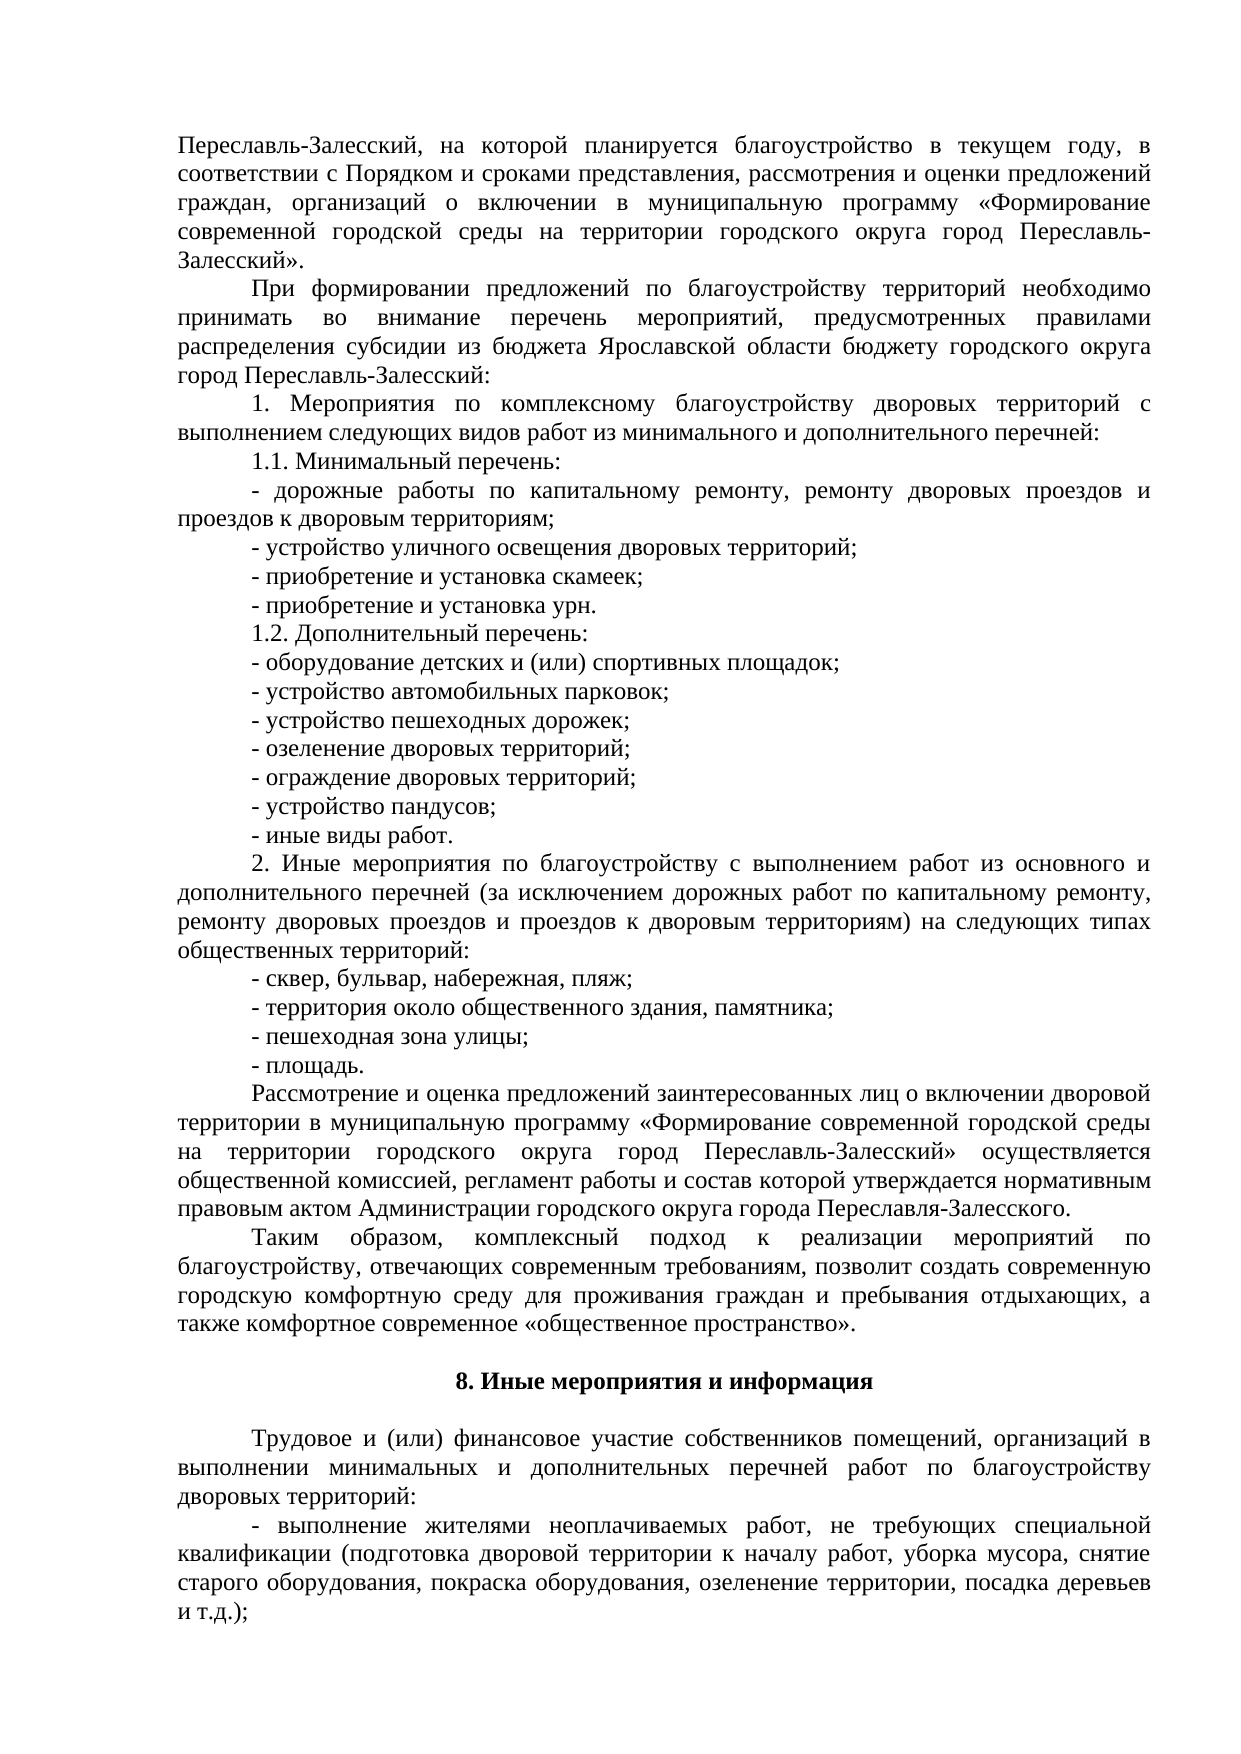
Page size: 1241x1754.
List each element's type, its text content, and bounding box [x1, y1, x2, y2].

text 1.2. Дополнительный перечень: [177, 618, 1152, 647]
text - приобретение и установка скамеек; [177, 561, 1152, 590]
text Трудовое и (или) финансовое участие собственников помещений, организаций в выполнении минимальных и дополнительных перечней работ по благоустройству дворовых территорий: [177, 1423, 1152, 1510]
list Иные мероприятия и информация [102, 1366, 1152, 1395]
text - устройство пешеходных дорожек; [177, 705, 1152, 733]
text - устройство пандусов; [177, 791, 1152, 820]
text - озеленение дворовых территорий; [177, 733, 1152, 762]
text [177, 130, 1152, 273]
text - пешеходная зона улицы; [177, 1021, 1152, 1050]
text 2. Иные мероприятия по благоустройству с выполнением работ из основного и дополнительного перечней (за исключением дорожных работ по капитальному ремонту, ремонту дворовых проездов и проездов к дворовым территориям) на следующих типах общественных территорий: [177, 848, 1152, 963]
text - приобретение и установка урн. [177, 590, 1152, 618]
text При формировании предложений по благоустройству территорий необходимо принимать во внимание перечень мероприятий, предусмотренных правилами распределения субсидии из бюджета Ярославской области бюджету городского округа город Переславль-Залесский: [177, 273, 1152, 388]
text - выполнение жителями неоплачиваемых работ, не требующих специальной квалификации (подготовка дворовой территории к началу работ, уборка мусора, снятие старого оборудования, покраска оборудования, озеленение территории, посадка деревьев и т.д.); [177, 1510, 1152, 1625]
text 1. Мероприятия по комплексному благоустройству дворовых территорий с выполнением следующих видов работ из минимального и дополнительного перечней: [177, 388, 1152, 446]
text - иные виды работ. [177, 820, 1152, 848]
list Таким образом, комплексный подход к реализации мероприятий по благоустройству, отвечающих современным требованиям, позволит создать современную городскую комфортную среду для проживания граждан и пребывания отдыхающих, а также комфортное современное «общественное пространство». [177, 1222, 1152, 1337]
text Рассмотрение и оценка предложений заинтересованных лиц о включении дворовой территории в муниципальную программу «Формирование современной городской среды на территории городского округа город Переславль-Залесский» осуществляется общественной комиссией, регламент работы и состав которой утверждается нормативным правовым актом Администрации городского округа города Переславля-Залесского. [177, 1078, 1152, 1222]
text - устройство автомобильных парковок; [177, 676, 1152, 705]
text - территория около общественного здания, памятника; [177, 992, 1152, 1021]
text - сквер, бульвар, набережная, пляж; [177, 963, 1152, 992]
text 1.1. Минимальный перечень: [177, 446, 1152, 475]
text - площадь. [177, 1050, 1152, 1078]
text - оборудование детских и (или) спортивных площадок; [177, 647, 1152, 676]
text - устройство уличного освещения дворовых территорий; [177, 532, 1152, 561]
text - ограждение дворовых территорий; [177, 762, 1152, 791]
text - дорожные работы по капитальному ремонту, ремонту дворовых проездов и проездов к дворовым территориям; [177, 475, 1152, 532]
